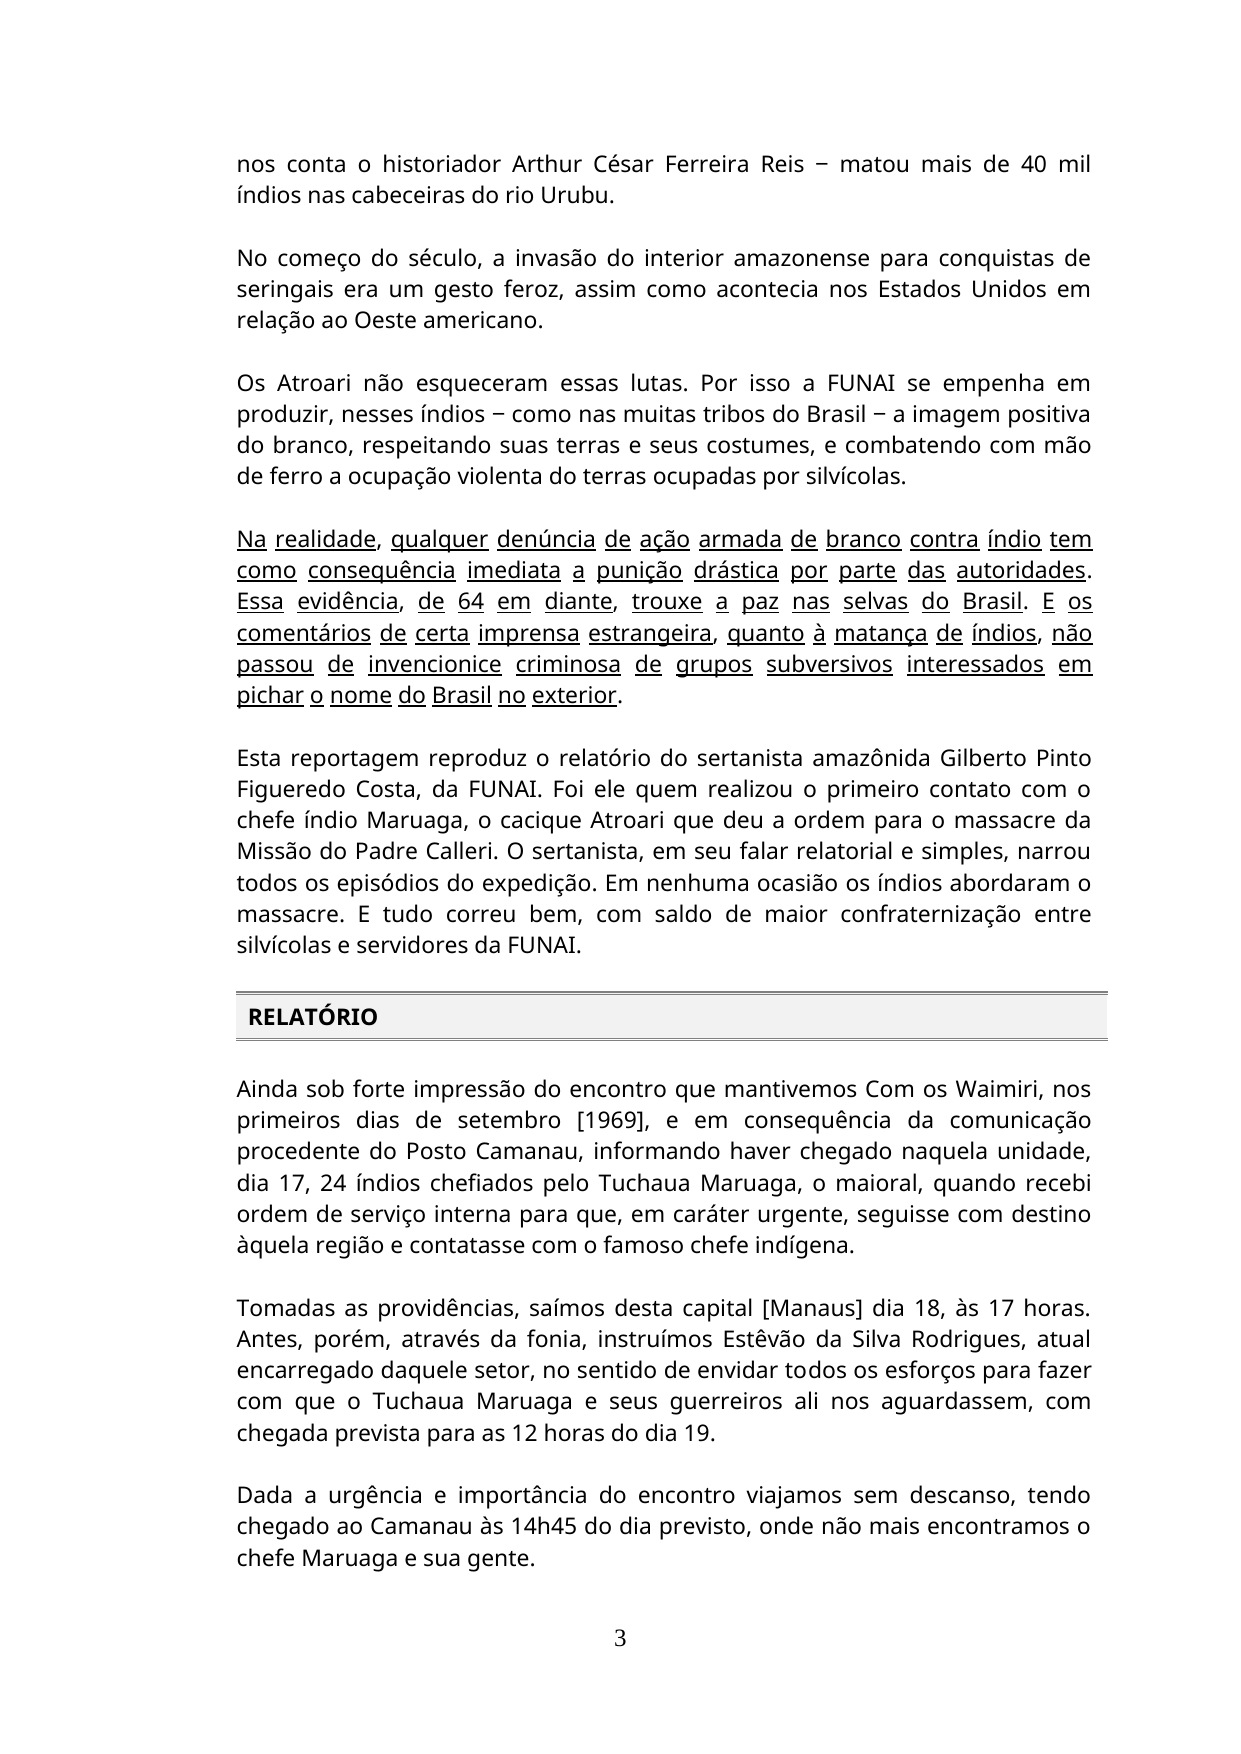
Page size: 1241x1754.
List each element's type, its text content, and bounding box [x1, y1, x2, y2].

text Tomadas as providências, saímos desta capital [Manaus] dia 18, às 17 horas. Antes, porém, através da fonia, instruímos Estêvão da Silva Rodrigues, atual encarregado daquele setor, no sentido de envidar todos os esforços para fazer com que o Tuchaua Maruaga e seus guerreiros ali nos aguardassem, com chegada prevista para as 12 horas do dia 19. [236, 1291, 1092, 1448]
text Dada a urgência e importância do encontro viajamos sem descanso, tendo chegado ao Camanau às 14h45 do dia previsto, onde não mais encontramos o chefe Maruaga e sua gente. [236, 1479, 1092, 1573]
text Na realidade, qualquer denúncia de ação armada de branco contra índio tem como consequência imediata a punição drástica por parte das autoridades. Essa evidência, de 64 em diante, trouxe a paz nas selvas do Brasil. E os comentários de certa imprensa estrangeira, quanto à matança de índios, não passou de invencionice criminosa de grupos subversivos interessados em pichar o nome do Brasil no exterior. [236, 523, 1092, 710]
text Os Atroari não esqueceram essas lutas. Por isso a FUNAI se empenha em produzir, nesses índios ‒ como nas muitas tribos do Brasil ‒ a imagem positiva do branco, respeitando suas terras e seus costumes, e combatendo com mão de ferro a ocupação violenta do terras ocupadas por silvícolas. [236, 366, 1092, 491]
text Ainda sob forte impressão do encontro que mantivemos Com os Waimiri, nos primeiros dias de setembro [1969], e em consequência da comunicação procedente do Posto Camanau, informando haver chegado naquela unidade, dia 17, 24 índios chefiados pelo Tuchaua Maruaga, o maioral, quando recebi ordem de serviço interna para que, em caráter urgente, seguisse com destino àquela região e contatasse com o famoso chefe indígena. [236, 1073, 1092, 1260]
text No começo do século, a invasão do interior amazonense para conquistas de seringais era um gesto feroz, assim como acontecia nos Estados Unidos em relação ao Oeste americano. [236, 241, 1092, 335]
table_header RELATÓRIO [236, 995, 1107, 1038]
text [236, 148, 1092, 210]
text Esta reportagem reproduz o relatório do sertanista amazônida Gilberto Pinto Figueredo Costa, da FUNAI. Foi ele quem realizou o primeiro contato com o chefe índio Maruaga, o cacique Atroari que deu a ordem para o massacre da Missão do Padre Calleri. O sertanista, em seu falar relatorial e simples, narrou todos os episódios do expedição. Em nenhuma ocasião os índios abordaram o massacre. E tudo correu bem, com saldo de maior confraternização entre silvícolas e servidores da FUNAI. [236, 741, 1092, 960]
